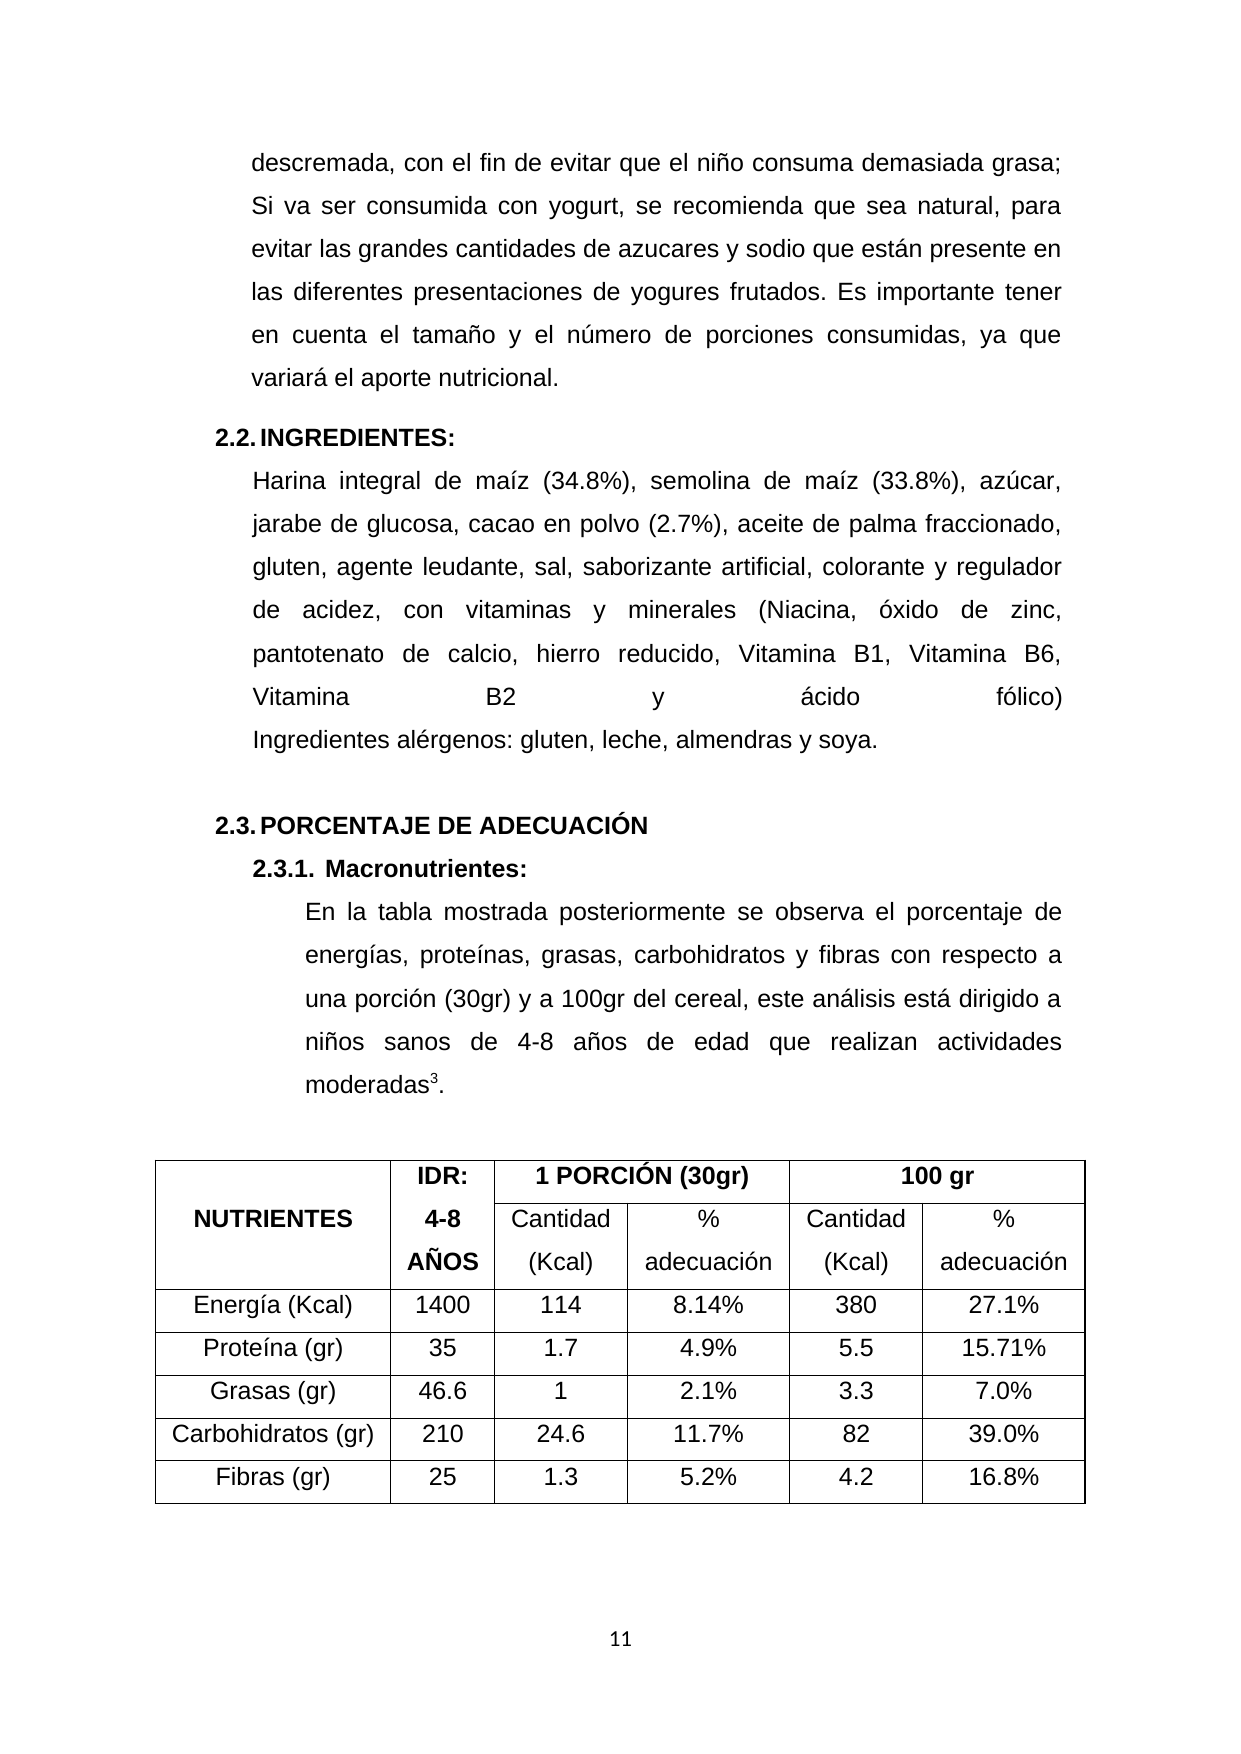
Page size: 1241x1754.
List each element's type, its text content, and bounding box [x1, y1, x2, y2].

table_cell 27.1% [923, 1290, 1084, 1332]
table_header NUTRIENTES [156, 1161, 390, 1289]
table_cell 5.2% [628, 1461, 789, 1503]
table_cell Fibras (gr) [156, 1461, 390, 1503]
table_cell 46.6 [391, 1376, 494, 1417]
table_cell 4.2 [790, 1461, 922, 1503]
table_header IDR: 4-8 AÑOS [391, 1161, 494, 1289]
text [251, 148, 1063, 392]
table_cell 1 [495, 1376, 627, 1417]
list INGREDIENTES: [215, 423, 1063, 452]
table_cell Proteína (gr) [156, 1333, 390, 1374]
table_cell 1.7 [495, 1333, 627, 1374]
table_cell 24.6 [495, 1419, 627, 1460]
table_cell 8.14% [628, 1290, 789, 1332]
table_cell 25 [391, 1461, 494, 1503]
list Harina integral de maíz (34.8%), semolina de maíz (33.8%), azúcar, jarabe de glucosa, cacao en polvo (2.7%), aceite de palma fraccionado, gluten, agente leudante, sal, saborizante artificial, colorante y regulador de acidez, con vitaminas y minerales (Niacina, óxido de zinc, pantotenato de calcio, hierro reducido, Vitamina B1, Vitamina B6, Vitamina B2 y ácido fólico) Ingredientes alérgenos: gluten, leche, almendras y soya. [252, 466, 1063, 754]
table_cell 16.8% [923, 1461, 1084, 1503]
table_cell 11.7% [628, 1419, 789, 1460]
list PORCENTAJE DE ADECUACIÓN [215, 811, 1063, 840]
table_cell 2.1% [628, 1376, 789, 1417]
table_cell 5.5 [790, 1333, 922, 1374]
table_cell 114 [495, 1290, 627, 1332]
list Macronutrientes: [252, 854, 1063, 883]
table_cell Energía (Kcal) [156, 1290, 390, 1332]
table_cell 380 [790, 1290, 922, 1332]
list En la tabla mostrada posteriormente se observa el porcentaje de energías, proteínas, grasas, carbohidratos y fibras con respecto a una porción (30gr) y a 100gr del cereal, este análisis está dirigido a niños sanos de 4-8 años de edad que realizan actividades moderadas3. [305, 897, 1063, 1099]
table_cell 82 [790, 1419, 922, 1460]
table_cell 4.9% [628, 1333, 789, 1374]
table_cell 7.0% [923, 1376, 1084, 1417]
table_cell Carbohidratos (gr) [156, 1419, 390, 1460]
table_header 1 PORCIÓN (30gr) [495, 1161, 789, 1202]
table_cell % adecuación [628, 1204, 789, 1289]
table_cell 15.71% [923, 1333, 1084, 1374]
table_cell Cantidad (Kcal) [790, 1204, 922, 1289]
table_cell % adecuación [923, 1204, 1084, 1289]
table_cell 1.3 [495, 1461, 627, 1503]
table_cell 39.0% [923, 1419, 1084, 1460]
table_cell Cantidad (Kcal) [495, 1204, 627, 1289]
table_cell 210 [391, 1419, 494, 1460]
table_cell 3.3 [790, 1376, 922, 1417]
table_header 100 gr [790, 1161, 1084, 1202]
table_cell 1400 [391, 1290, 494, 1332]
table_cell Grasas (gr) [156, 1376, 390, 1417]
table_cell 35 [391, 1333, 494, 1374]
